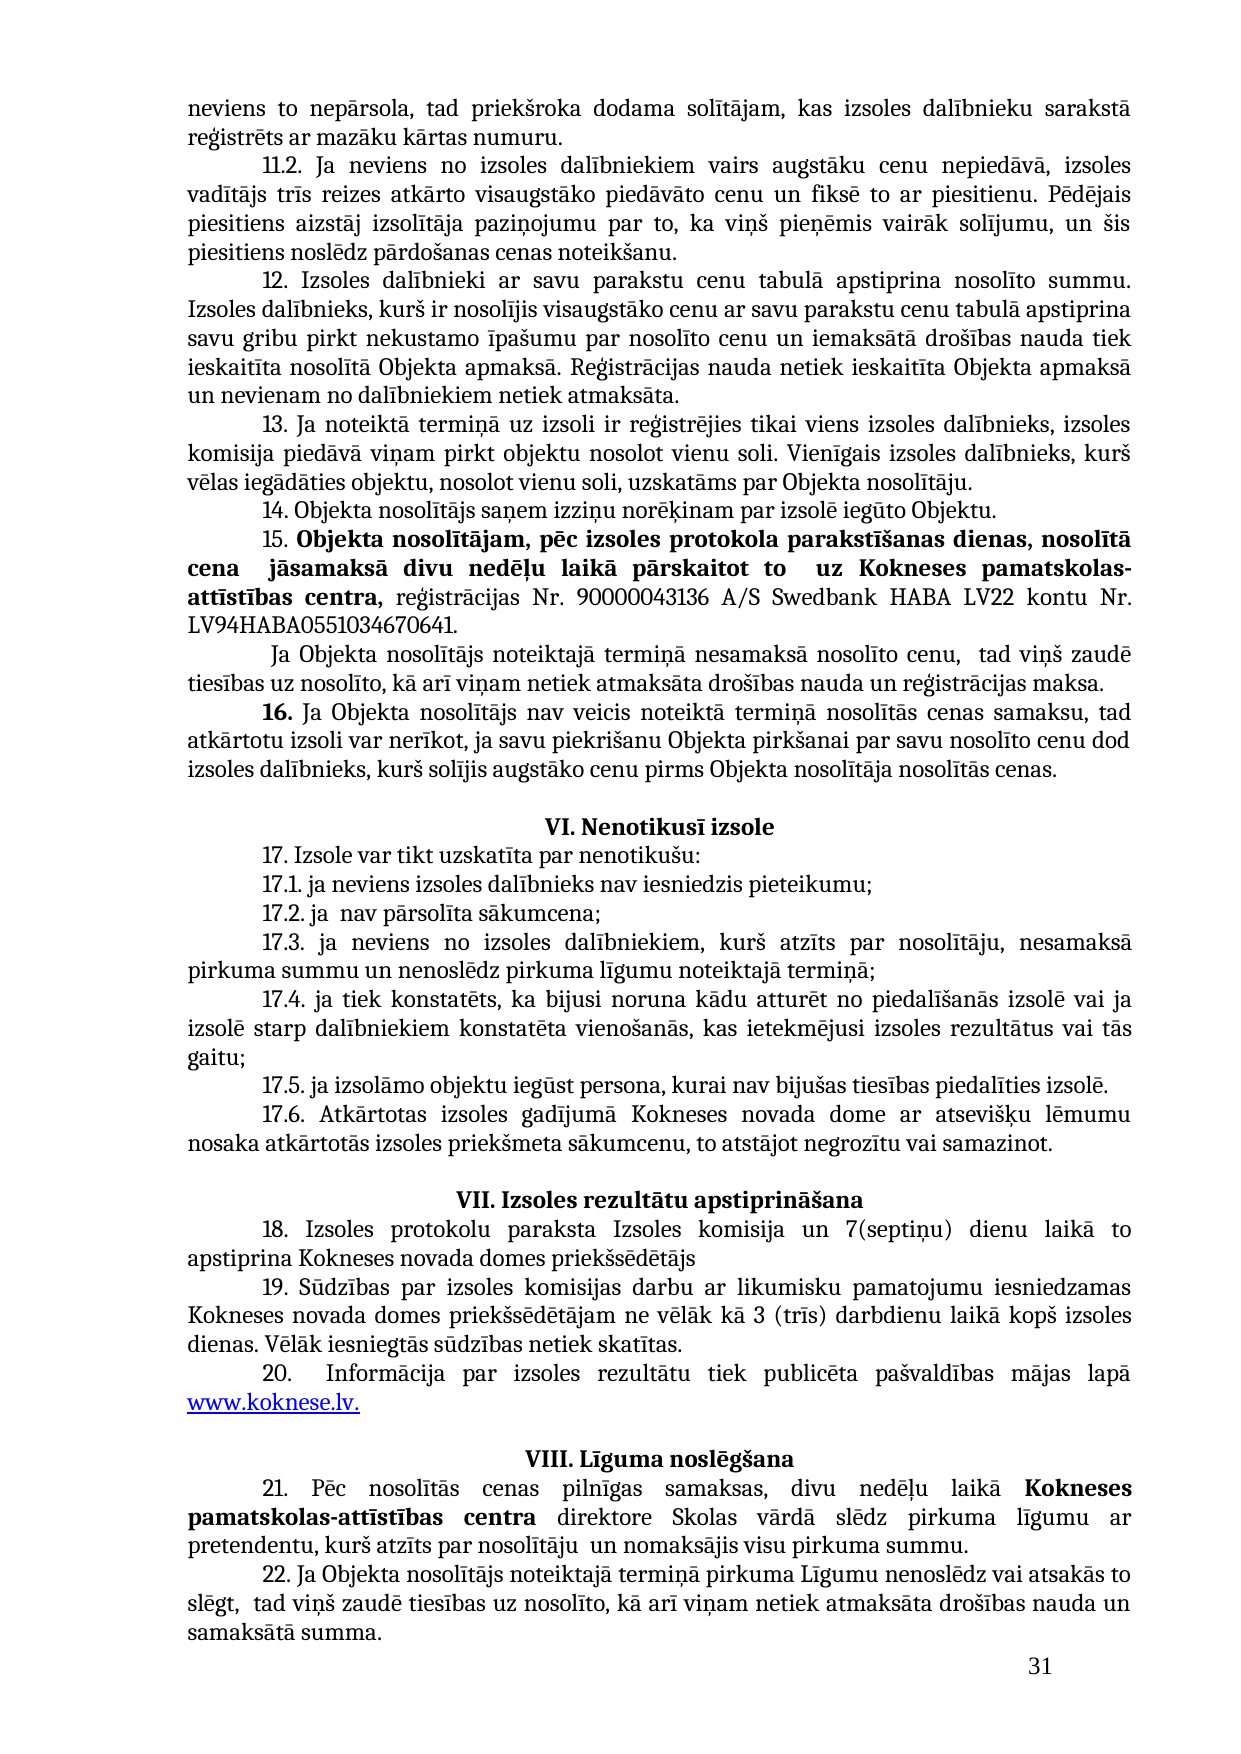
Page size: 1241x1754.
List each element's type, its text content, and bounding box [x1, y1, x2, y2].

text 17. Izsole var tikt uzskatīta par nenotikušu: [187, 841, 1132, 870]
list 17.3. ja neviens no izsoles dalībniekiem, kurš atzīts par nosolītāju, nesamaksā pirkuma summu un nenoslēdz pirkuma līgumu noteiktajā termiņā; [187, 928, 1132, 985]
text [187, 94, 1132, 151]
text 14. Objekta nosolītājs saņem izziņu norēķinam par izsolē iegūto Objektu. [187, 496, 1132, 525]
list VIII. Līguma noslēgšana [187, 1445, 1132, 1474]
list VII. Izsoles rezultātu apstiprināšana [187, 1186, 1132, 1215]
text 13. Ja noteiktā termiņā uz izsoli ir reģistrējies tikai viens izsoles dalībnieks, izsoles komisija piedāvā viņam pirkt objektu nosolot vienu soli. Vienīgais izsoles dalībnieks, kurš vēlas iegādāties objektu, nosolot vienu soli, uzskatāms par Objekta nosolītāju. [187, 410, 1132, 496]
list 19. Sūdzības par izsoles komisijas darbu ar likumisku pamatojumu iesniedzamas Kokneses novada domes priekšsēdētājam ne vēlāk kā 3 (trīs) darbdienu laikā kopš izsoles dienas. Vēlāk iesniegtās sūdzības netiek skatītas. [187, 1273, 1132, 1359]
list VI. Nenotikusī izsole [187, 813, 1132, 841]
list 17.2. ja nav pārsolīta sākumcena; [187, 899, 1132, 928]
list 17.5. ja izsolāmo objektu iegūst persona, kurai nav bijušas tiesības piedalīties izsolē. [187, 1071, 1132, 1100]
text Ja Objekta nosolītājs noteiktajā termiņā nesamaksā nosolīto cenu, tad viņš zaudē tiesības uz nosolīto, kā arī viņam netiek atmaksāta drošības nauda un reģistrācijas maksa. [187, 640, 1132, 698]
list 17.6. Atkārtotas izsoles gadījumā Kokneses novada dome ar atsevišķu lēmumu nosaka atkārtotās izsoles priekšmeta sākumcenu, to atstājot negrozītu vai samazinot. [187, 1100, 1132, 1158]
list 22. Ja Objekta nosolītājs noteiktajā termiņā pirkuma Līgumu nenoslēdz vai atsakās to slēgt, tad viņš zaudē tiesības uz nosolīto, kā arī viņam netiek atmaksāta drošības nauda un samaksātā summa. [187, 1560, 1132, 1646]
list 20. Informācija par izsoles rezultātu tiek publicēta pašvaldības mājas lapā www.koknese.lv. [187, 1359, 1132, 1416]
list 17.4. ja tiek konstatēts, ka bijusi noruna kādu atturēt no piedalīšanās izsolē vai ja izsolē starp dalībniekiem konstatēta vienošanās, kas ietekmējusi izsoles rezultātus vai tās gaitu; [187, 985, 1132, 1071]
text 15. Objekta nosolītājam, pēc izsoles protokola parakstīšanas dienas, nosolītā cena jāsamaksā divu nedēļu laikā pārskaitot to uz Kokneses pamatskolas-attīstības centra, reģistrācijas Nr. 90000043136 A/S Swedbank HABA LV22 kontu Nr. LV94HABA0551034670641. [187, 525, 1132, 640]
text 16. Ja Objekta nosolītājs nav veicis noteiktā termiņā nosolītās cenas samaksu, tad atkārtotu izsoli var nerīkot, ja savu piekrišanu Objekta pirkšanai par savu nosolīto cenu dod izsoles dalībnieks, kurš solījis augstāko cenu pirms Objekta nosolītāja nosolītās cenas. [187, 698, 1132, 784]
text 12. Izsoles dalībnieki ar savu parakstu cenu tabulā apstiprina nosolīto summu. Izsoles dalībnieks, kurš ir nosolījis visaugstāko cenu ar savu parakstu cenu tabulā apstiprina savu gribu pirkt nekustamo īpašumu par nosolīto cenu un iemaksātā drošības nauda tiek ieskaitīta nosolītā Objekta apmaksā. Reģistrācijas nauda netiek ieskaitīta Objekta apmaksā un nevienam no dalībniekiem netiek atmaksāta. [187, 266, 1132, 410]
list 21. Pēc nosolītās cenas pilnīgas samaksas, divu nedēļu laikā Kokneses pamatskolas-attīstības centra direktore Skolas vārdā slēdz pirkuma līgumu ar pretendentu, kurš atzīts par nosolītāju un nomaksājis visu pirkuma summu. [187, 1474, 1132, 1560]
list 17.1. ja neviens izsoles dalībnieks nav iesniedzis pieteikumu; [187, 870, 1132, 899]
list 18. Izsoles protokolu paraksta Izsoles komisija un 7(septiņu) dienu laikā to apstiprina Kokneses novada domes priekšsēdētājs [187, 1215, 1132, 1273]
text 11.2. Ja neviens no izsoles dalībniekiem vairs augstāku cenu nepiedāvā, izsoles vadītājs trīs reizes atkārto visaugstāko piedāvāto cenu un fiksē to ar piesitienu. Pēdējais piesitiens aizstāj izsolītāja paziņojumu par to, ka viņš pieņēmis vairāk solījumu, un šis piesitiens noslēdz pārdošanas cenas noteikšanu. [187, 151, 1132, 266]
